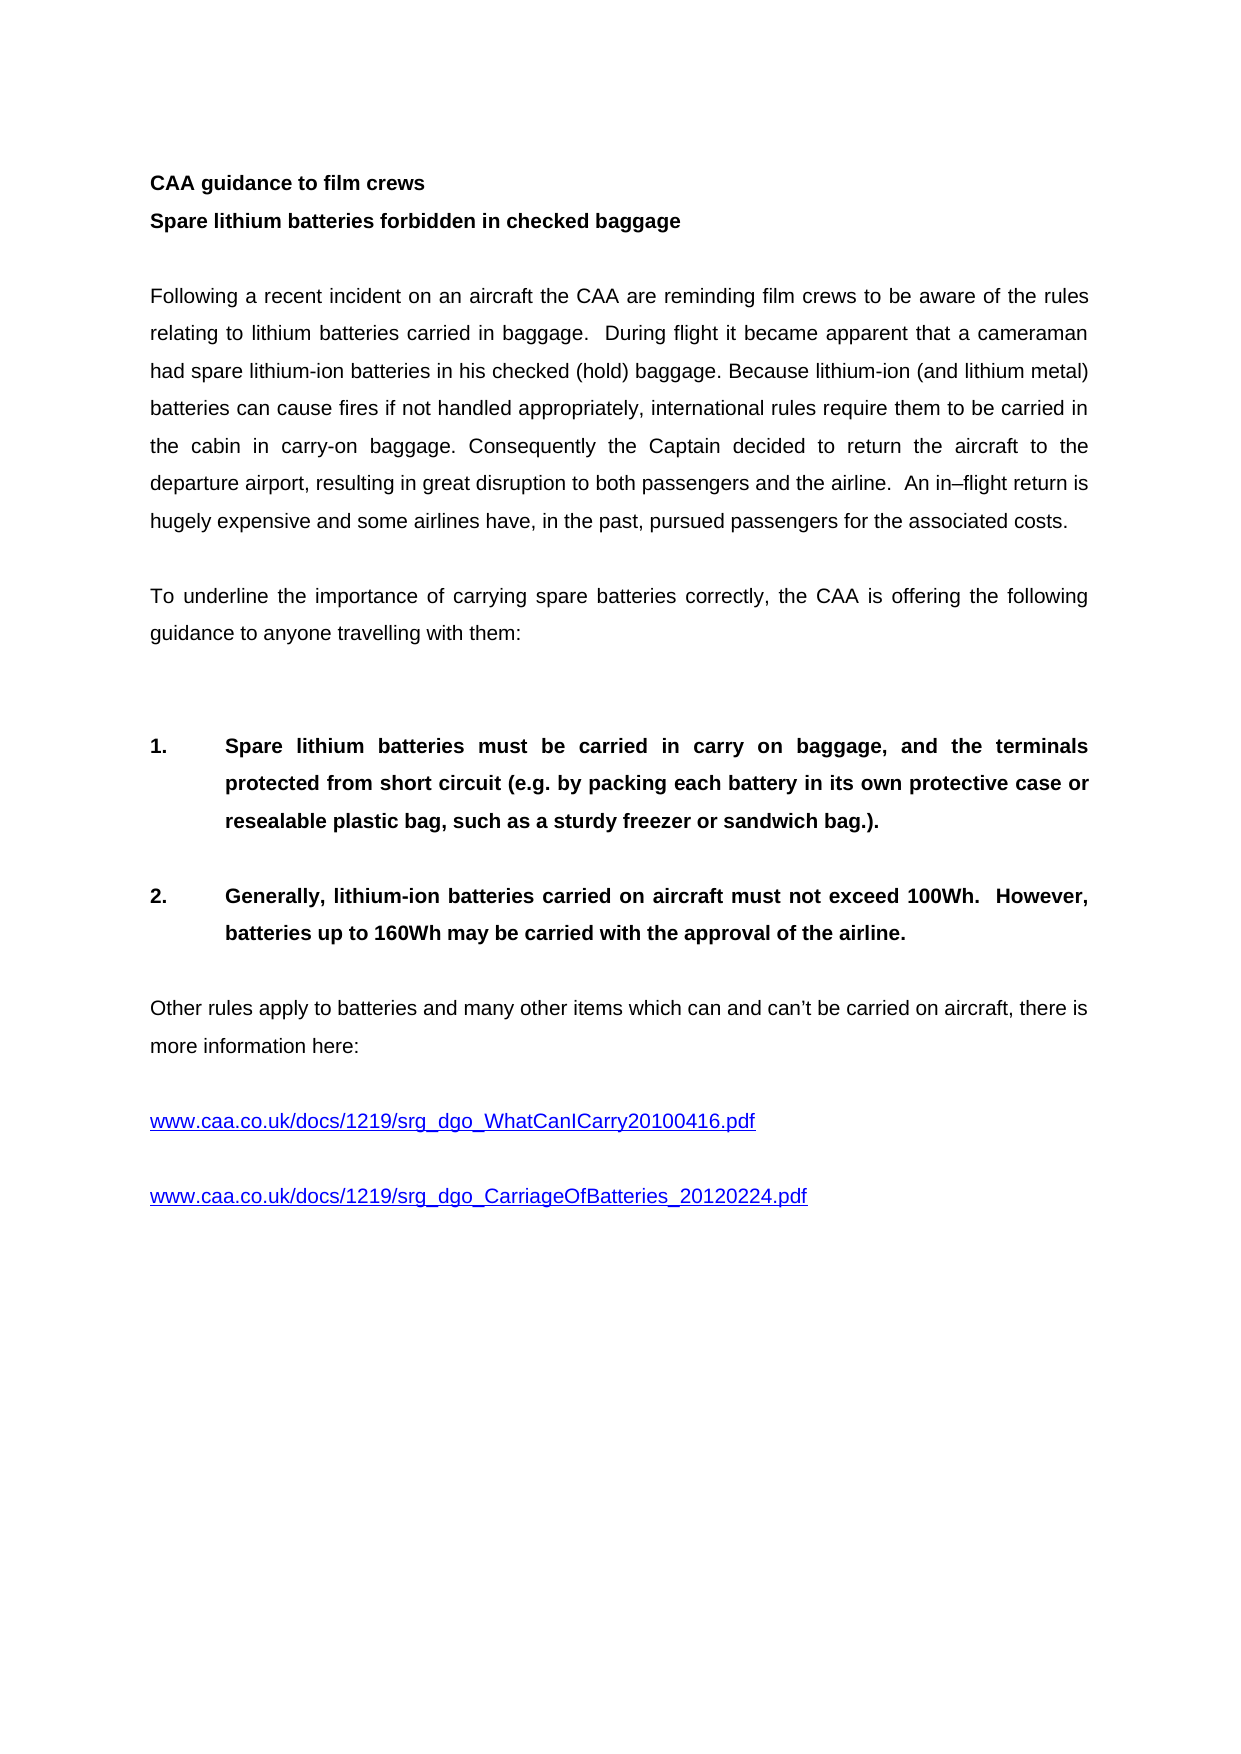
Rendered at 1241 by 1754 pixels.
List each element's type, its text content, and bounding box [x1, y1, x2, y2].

text Following a recent incident on an aircraft the CAA are reminding film crews to be aware of the rules relating to lithium batteries carried in baggage. During flight it became apparent that a cameraman had spare lithium-ion batteries in his checked (hold) baggage. Because lithium-ion (and lithium metal) batteries can cause fires if not handled appropriately, international rules require them to be carried in the cabin in carry-on baggage. Consequently the Captain decided to return the aircraft to the departure airport, resulting in great disruption to both passengers and the airline. An in–flight return is hugely expensive and some airlines have, in the past, pursued passengers for the associated costs. [150, 277, 1090, 539]
text www.caa.co.uk/docs/1219/srg_dgo_CarriageOfBatteries_20120224.pdf [150, 1177, 1090, 1214]
text CAA guidance to film crews [150, 164, 1090, 202]
text To underline the importance of carrying spare batteries correctly, the CAA is offering the following guidance to anyone travelling with them: [150, 577, 1090, 652]
text Spare lithium batteries forbidden in checked baggage [150, 202, 1090, 239]
text 1. Spare lithium batteries must be carried in carry on baggage, and the terminals protected from short circuit (e.g. by packing each battery in its own protective case or resealable plastic bag, such as a sturdy freezer or sandwich bag.). [150, 727, 1090, 839]
text www.caa.co.uk/docs/1219/srg_dgo_WhatCanICarry20100416.pdf [150, 1102, 1090, 1139]
text 2. Generally, lithium-ion batteries carried on aircraft must not exceed 100Wh. However, batteries up to 160Wh may be carried with the approval of the airline. [150, 877, 1090, 952]
text Other rules apply to batteries and many other items which can and can’t be carried on aircraft, there is more information here: [150, 989, 1090, 1064]
